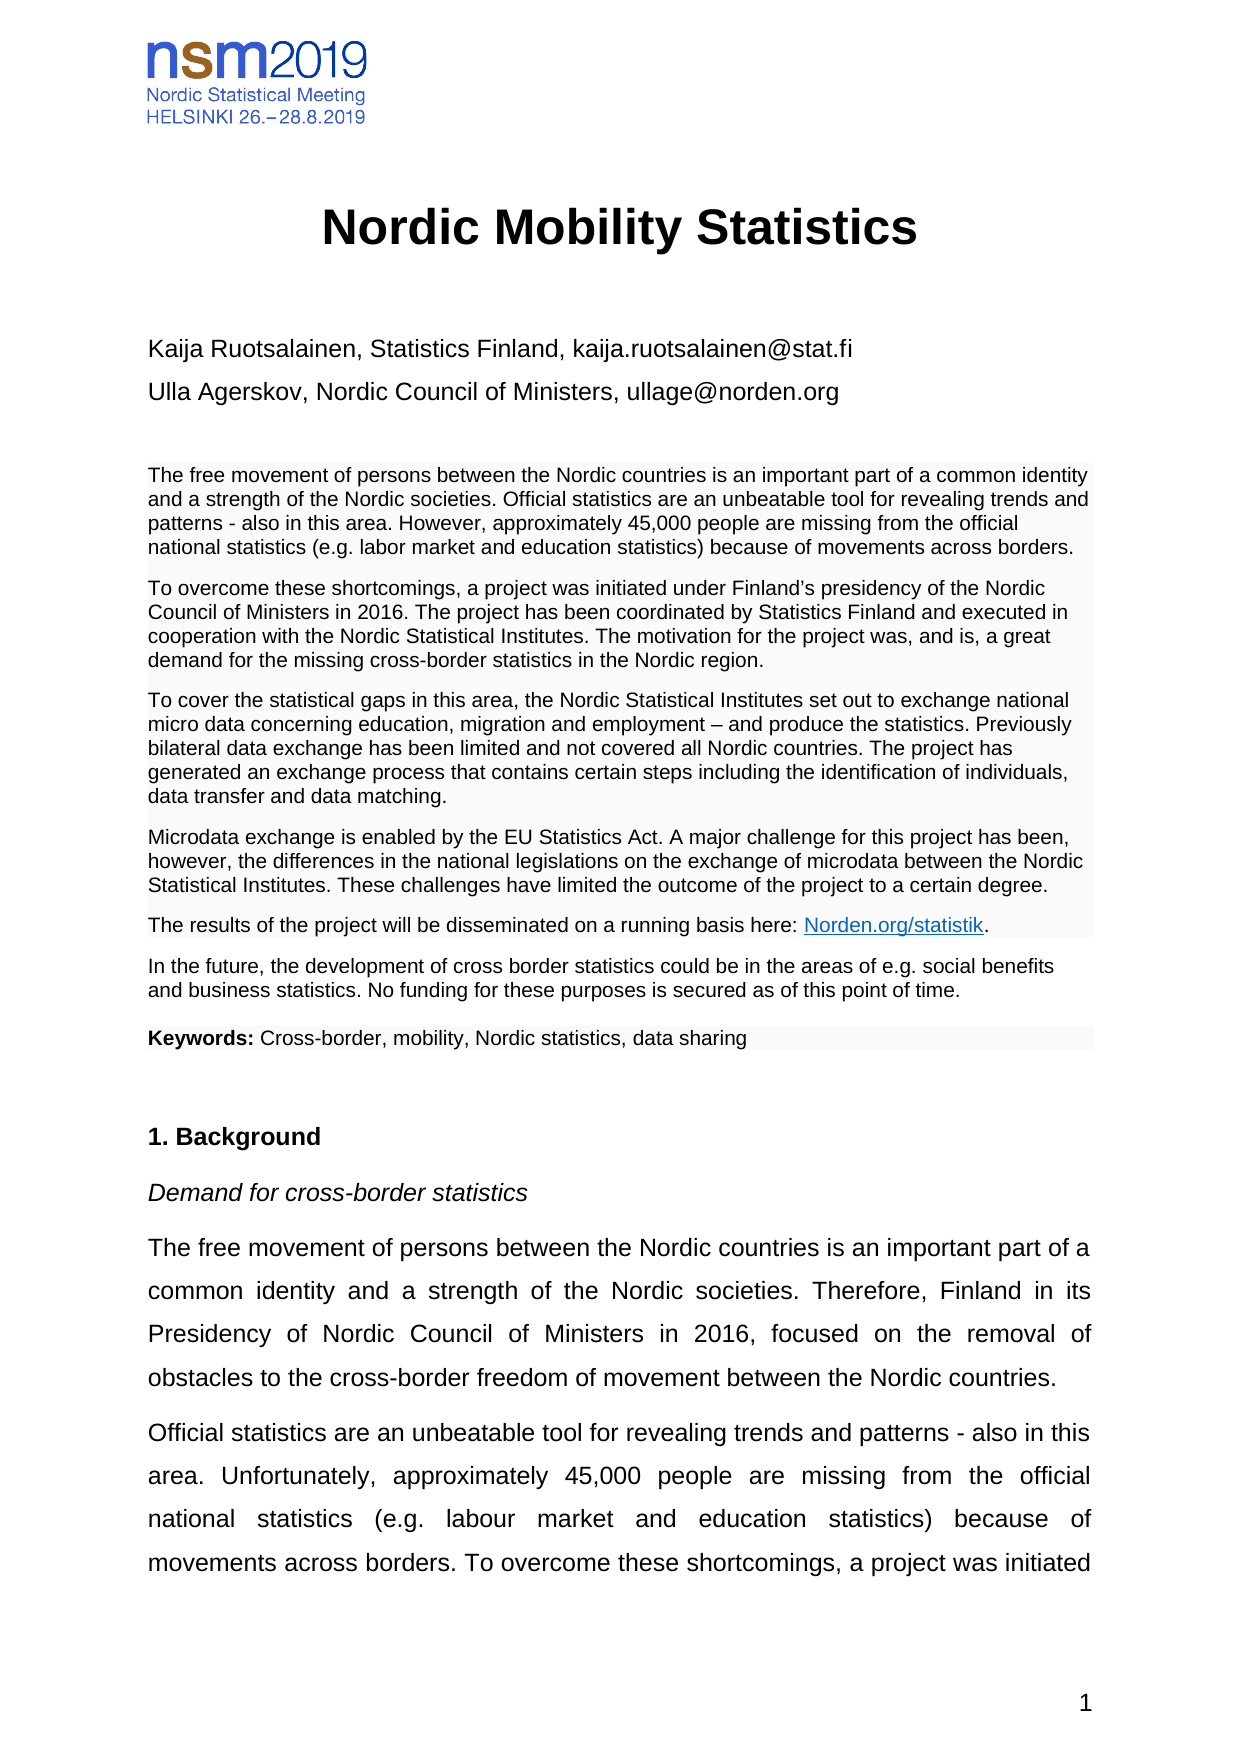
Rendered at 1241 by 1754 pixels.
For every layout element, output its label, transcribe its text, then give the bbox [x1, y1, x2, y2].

text Microdata exchange is enabled by the EU Statistics Act. A major challenge for this project has been, however, the differences in the national legislations on the exchange of microdata between the Nordic Statistical Institutes. These challenges have limited the outcome of the project to a certain degree. [148, 825, 1093, 897]
text The results of the project will be disseminated on a running basis here: Norden.org/statistik. [148, 913, 1093, 937]
text Nordic Mobility Statistics [148, 198, 1093, 255]
text To cover the statistical gaps in this area, the Nordic Statistical Institutes set out to exchange national micro data concerning education, migration and employment – and produce the statistics. Previously bilateral data exchange has been limited and not covered all Nordic countries. The project has generated an exchange process that contains certain steps including the identification of individuals, data transfer and data matching. [148, 688, 1093, 808]
text The free movement of persons between the Nordic countries is an important part of a common identity and a strength of the Nordic societies. Official statistics are an unbeatable tool for revealing trends and patterns - also in this area. However, approximately 45,000 people are missing from the official national statistics (e.g. labor market and education statistics) because of movements across borders. [148, 463, 1093, 559]
text Demand for cross-border statistics [148, 1178, 1093, 1206]
text Kaija Ruotsalainen, Statistics Finland, kaija.ruotsalainen@stat.fi [148, 334, 1093, 363]
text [148, 1418, 1093, 1576]
text The free movement of persons between the Nordic countries is an important part of a common identity and a strength of the Nordic societies. Therefore, Finland in its Presidency of Nordic Council of Ministers in 2016, focused on the removal of obstacles to the cross-border freedom of movement between the Nordic countries. [148, 1233, 1093, 1391]
picture [147, 41, 367, 124]
text In the future, the development of cross border statistics could be in the areas of e.g. social benefits and business statistics. No funding for these purposes is secured as of this point of time. [148, 954, 1093, 1002]
text 1. Background [148, 1122, 1093, 1151]
text Keywords: Cross-border, mobility, Nordic statistics, data sharing [148, 1026, 1093, 1050]
text To overcome these shortcomings, a project was initiated under Finland’s presidency of the Nordic Council of Ministers in 2016. The project has been coordinated by Statistics Finland and executed in cooperation with the Nordic Statistical Institutes. The motivation for the project was, and is, a great demand for the missing cross-border statistics in the Nordic region. [148, 576, 1093, 672]
text Ulla Agerskov, Nordic Council of Ministers, ullage@norden.org [148, 377, 1093, 406]
